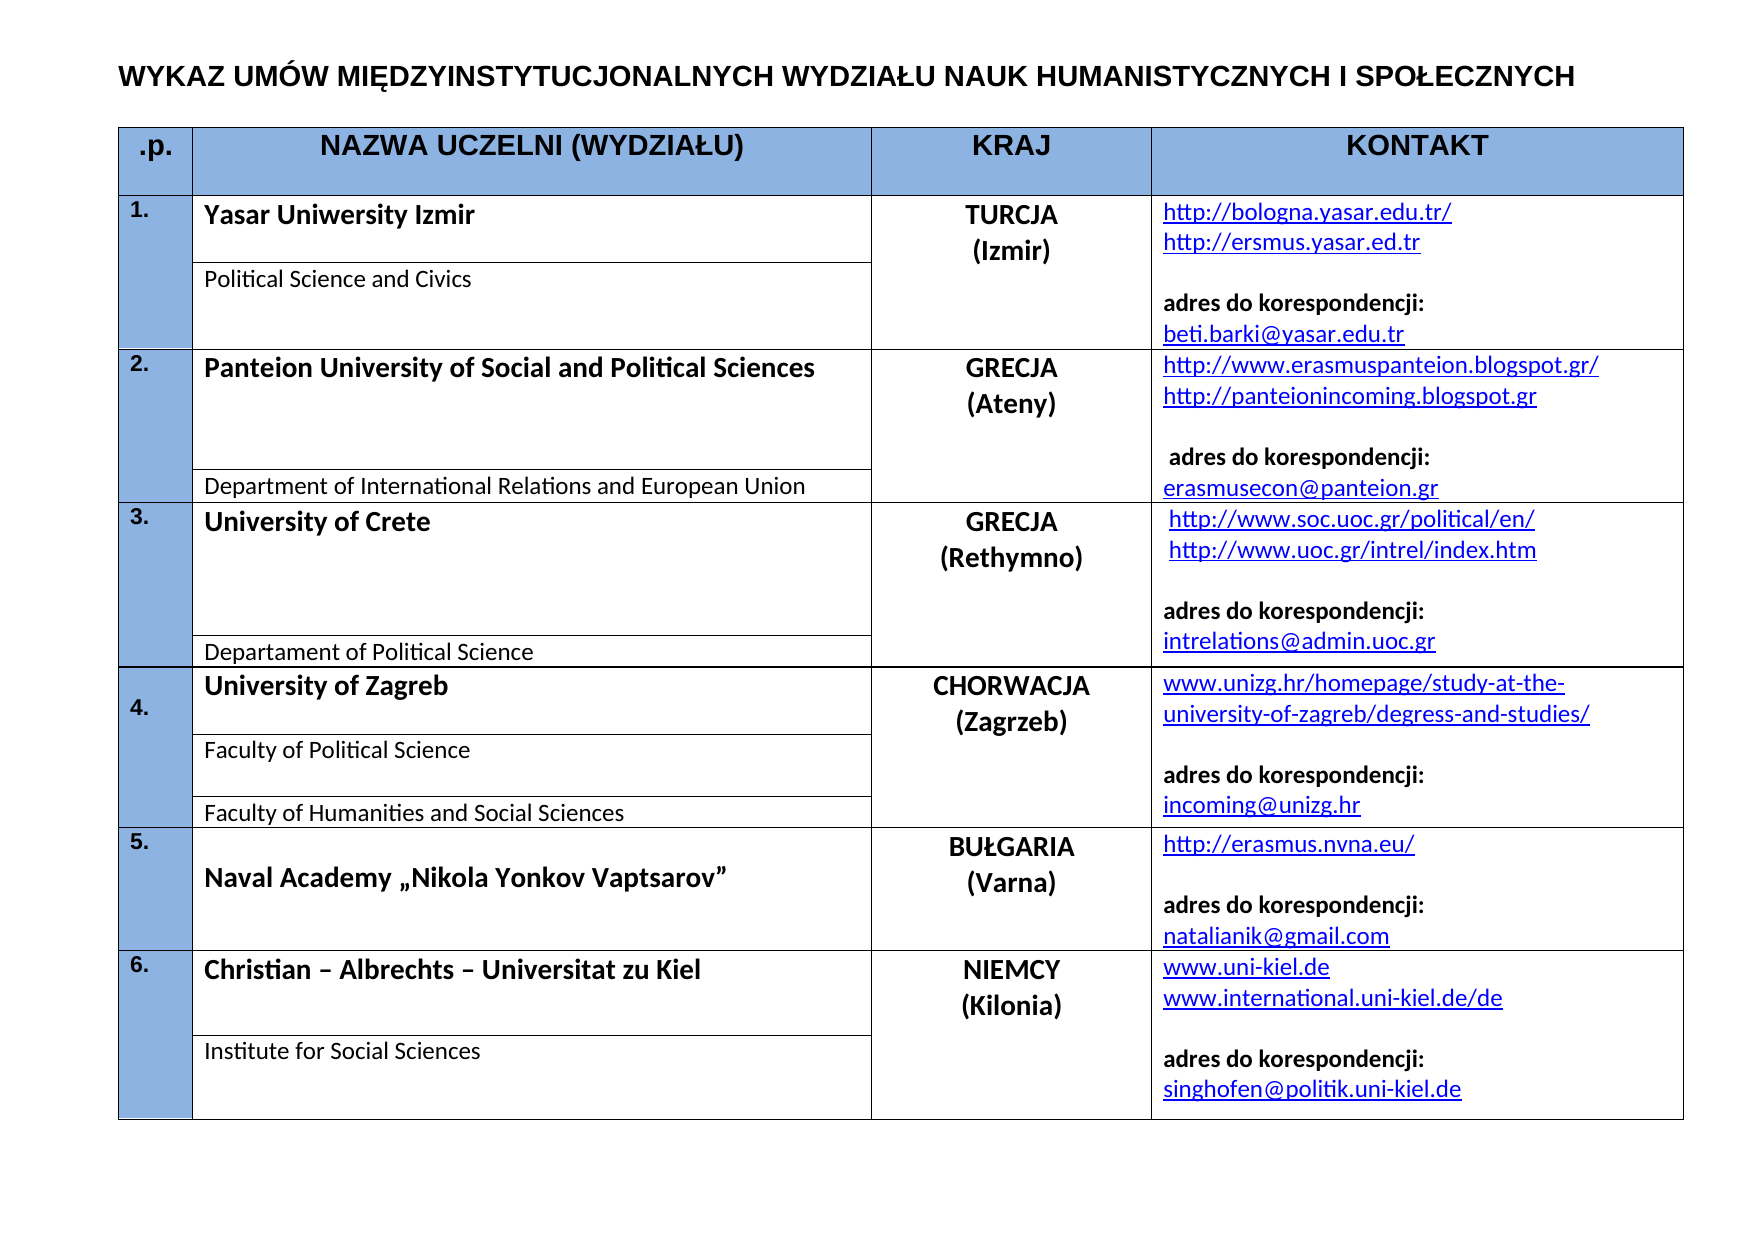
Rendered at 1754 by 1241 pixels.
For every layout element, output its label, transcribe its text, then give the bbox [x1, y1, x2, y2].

table_cell Yasar Uniwersity Izmir [193, 196, 871, 262]
table_cell Faculty of Humanities and Social Sciences [193, 797, 871, 827]
table_header .p. [119, 128, 192, 195]
table_cell 3. [119, 503, 192, 666]
table_cell http://bologna.yasar.edu.tr/ http://ersmus.yasar.ed.tr adres do korespondencji: beti.barki@yasar.edu.tr [1152, 196, 1683, 348]
table_cell GRECJA (Rethymno) [872, 503, 1151, 666]
table_cell www.unizg.hr/homepage/study-at-the-university-of-zagreb/degress-and-studies/ adres do korespondencji: incoming@unizg.hr [1152, 668, 1683, 827]
table_cell http://erasmus.nvna.eu/ adres do korespondencji: natalianik@gmail.com [1152, 828, 1683, 950]
table_cell Christian – Albrechts – Universitat zu Kiel [193, 951, 871, 1034]
table_cell 5. [119, 828, 192, 950]
table_cell GRECJA (Ateny) [872, 350, 1151, 502]
table_header KRAJ [872, 128, 1151, 195]
table_cell http://www.soc.uoc.gr/political/en/ http://www.uoc.gr/intrel/index.htm adres do korespondencji: intrelations@admin.uoc.gr [1152, 503, 1683, 666]
table_cell www.uni-kiel.de www.international.uni-kiel.de/de adres do korespondencji: singhofen@politik.uni-kiel.de [1152, 951, 1683, 1118]
table_cell Institute for Social Sciences [193, 1036, 871, 1118]
table_cell Political Science and Civics [193, 263, 871, 348]
text WYKAZ UMÓW MIĘDZYINSTYTUCJONALNYCH WYDZIAŁU NAUK HUMANISTYCZNYCH I SPOŁECZNYCH [118, 59, 1636, 93]
table_cell Department of International Relations and European Union [193, 470, 871, 502]
table_cell 4. [119, 668, 192, 827]
table_cell TURCJA (Izmir) [872, 196, 1151, 348]
table_cell CHORWACJA (Zagrzeb) [872, 668, 1151, 827]
table_cell NIEMCY (Kilonia) [872, 951, 1151, 1118]
table_cell BUŁGARIA (Varna) [872, 828, 1151, 950]
table_header NAZWA UCZELNI (WYDZIAŁU) [193, 128, 871, 195]
table_cell 1. [119, 196, 192, 348]
table_cell 6. [119, 951, 192, 1118]
table_cell Naval Academy „Nikola Yonkov Vaptsarov” [193, 828, 871, 950]
table_cell Panteion University of Social and Political Sciences [193, 350, 871, 469]
table_cell University of Zagreb [193, 668, 871, 733]
table_header KONTAKT [1152, 128, 1683, 195]
table_cell 2. [119, 350, 192, 502]
table_cell University of Crete [193, 503, 871, 635]
table_cell Departament of Political Science [193, 636, 871, 666]
table_cell http://www.erasmuspanteion.blogspot.gr/ http://panteionincoming.blogspot.gr adres do korespondencji: erasmusecon@panteion.gr [1152, 350, 1683, 502]
table_cell Faculty of Political Science [193, 735, 871, 796]
